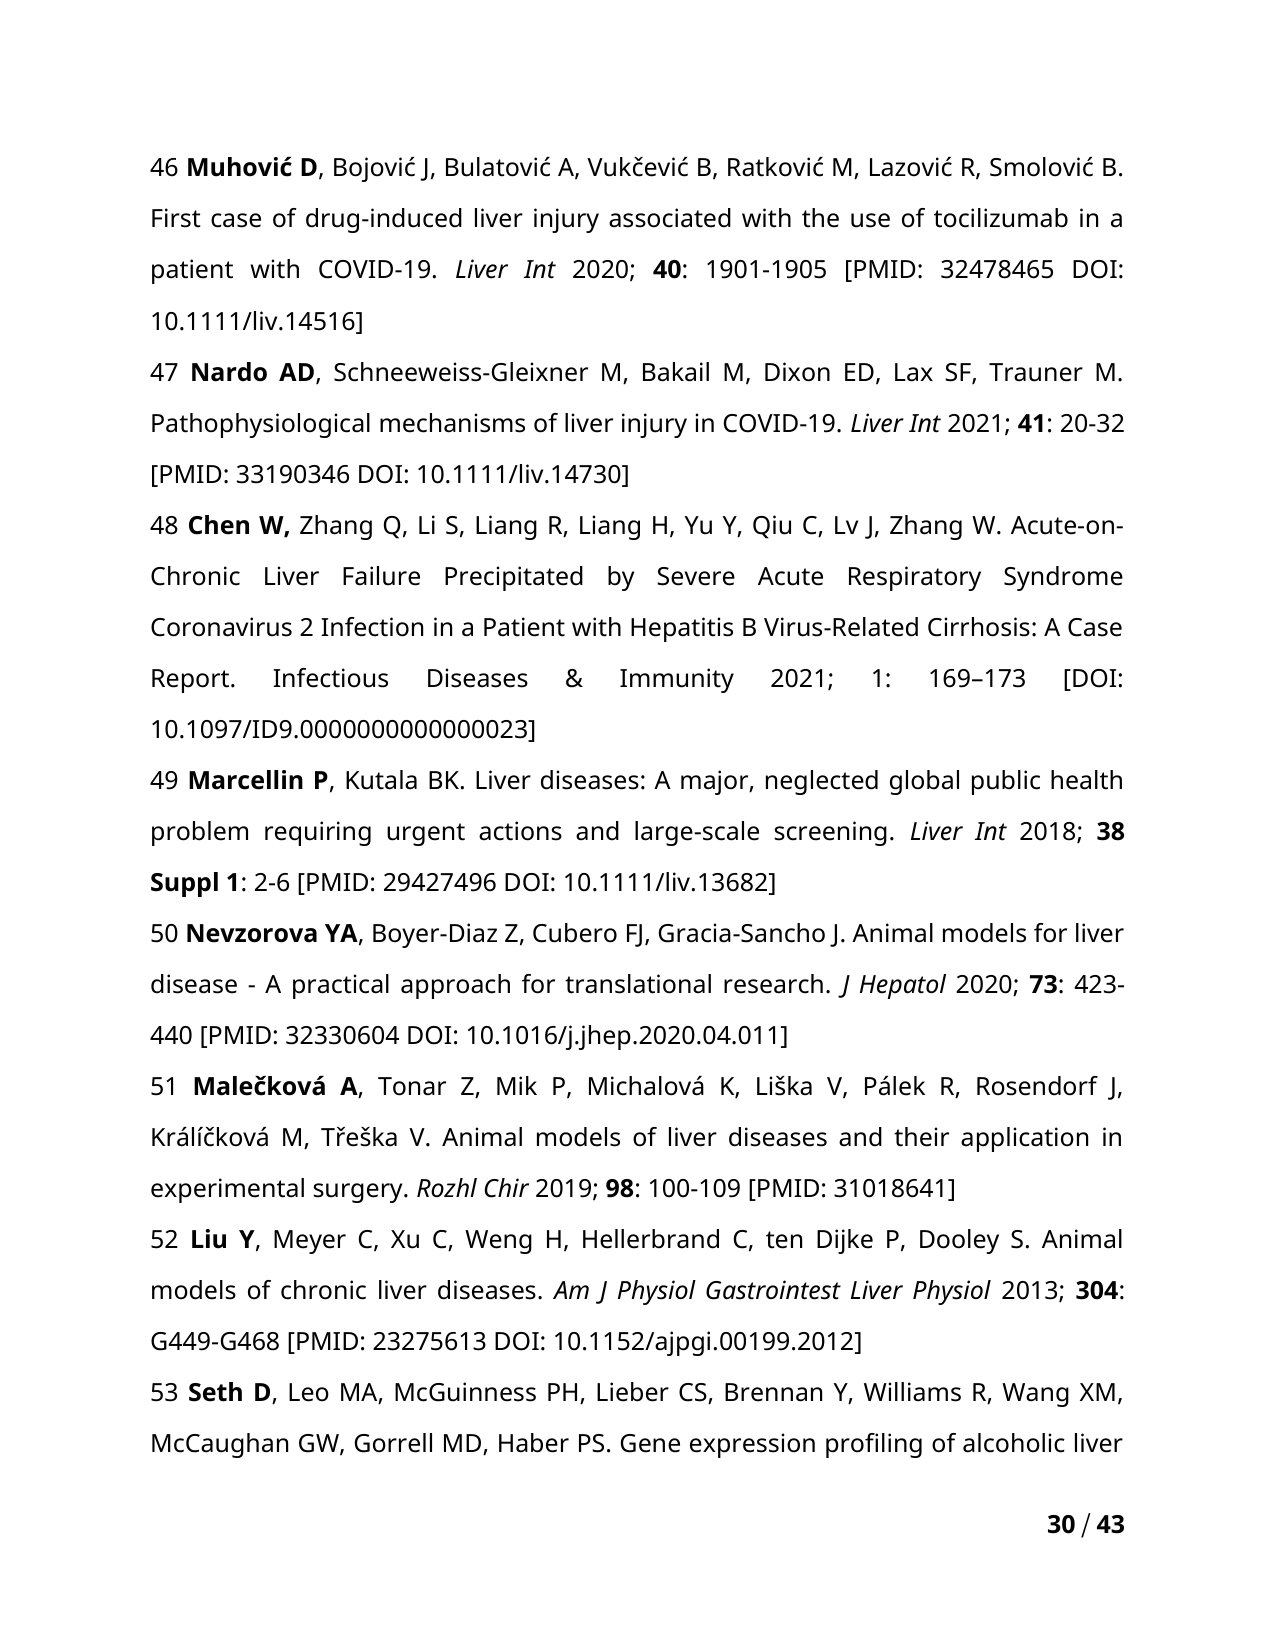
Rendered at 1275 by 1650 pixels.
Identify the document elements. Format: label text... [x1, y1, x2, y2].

text 48 Chen W, Zhang Q, Li S, Liang R, Liang H, Yu Y, Qiu C, Lv J, Zhang W. Acute-on-Chronic Liver Failure Precipitated by Severe Acute Respiratory Syndrome Coronavirus 2 Infection in a Patient with Hepatitis B Virus-Related Cirrhosis: A Case Report. Infectious Diseases & Immunity 2021; 1: 169–173 [DOI: 10.1097/ID9.0000000000000023] [150, 507, 1125, 746]
text 47 Nardo AD, Schneeweiss-Gleixner M, Bakail M, Dixon ED, Lax SF, Trauner M. Pathophysiological mechanisms of liver injury in COVID-19. Liver Int 2021; 41: 20-32 [PMID: 33190346 DOI: 10.1111/liv.14730] [150, 354, 1125, 490]
text 50 Nevzorova YA, Boyer-Diaz Z, Cubero FJ, Gracia-Sancho J. Animal models for liver disease - A practical approach for translational research. J Hepatol 2020; 73: 423-440 [PMID: 32330604 DOI: 10.1016/j.jhep.2020.04.011] [150, 916, 1125, 1052]
text 51 Malečková A, Tonar Z, Mik P, Michalová K, Liška V, Pálek R, Rosendorf J, Králíčková M, Třeška V. Animal models of liver diseases and their application in experimental surgery. Rozhl Chir 2019; 98: 100-109 [PMID: 31018641] [150, 1069, 1125, 1205]
text 49 Marcellin P, Kutala BK. Liver diseases: A major, neglected global public health problem requiring urgent actions and large-scale screening. Liver Int 2018; 38 Suppl 1: 2-6 [PMID: 29427496 DOI: 10.1111/liv.13682] [150, 762, 1125, 899]
text 52 Liu Y, Meyer C, Xu C, Weng H, Hellerbrand C, ten Dijke P, Dooley S. Animal models of chronic liver diseases. Am J Physiol Gastrointest Liver Physiol 2013; 304: G449-G468 [PMID: 23275613 DOI: 10.1152/ajpgi.00199.2012] [150, 1222, 1125, 1358]
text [150, 1375, 1125, 1460]
text 46 Muhović D, Bojović J, Bulatović A, Vukčević B, Ratković M, Lazović R, Smolović B. First case of drug-induced liver injury associated with the use of tocilizumab in a patient with COVID-19. Liver Int 2020; 40: 1901-1905 [PMID: 32478465 DOI: 10.1111/liv.14516] [150, 150, 1125, 337]
